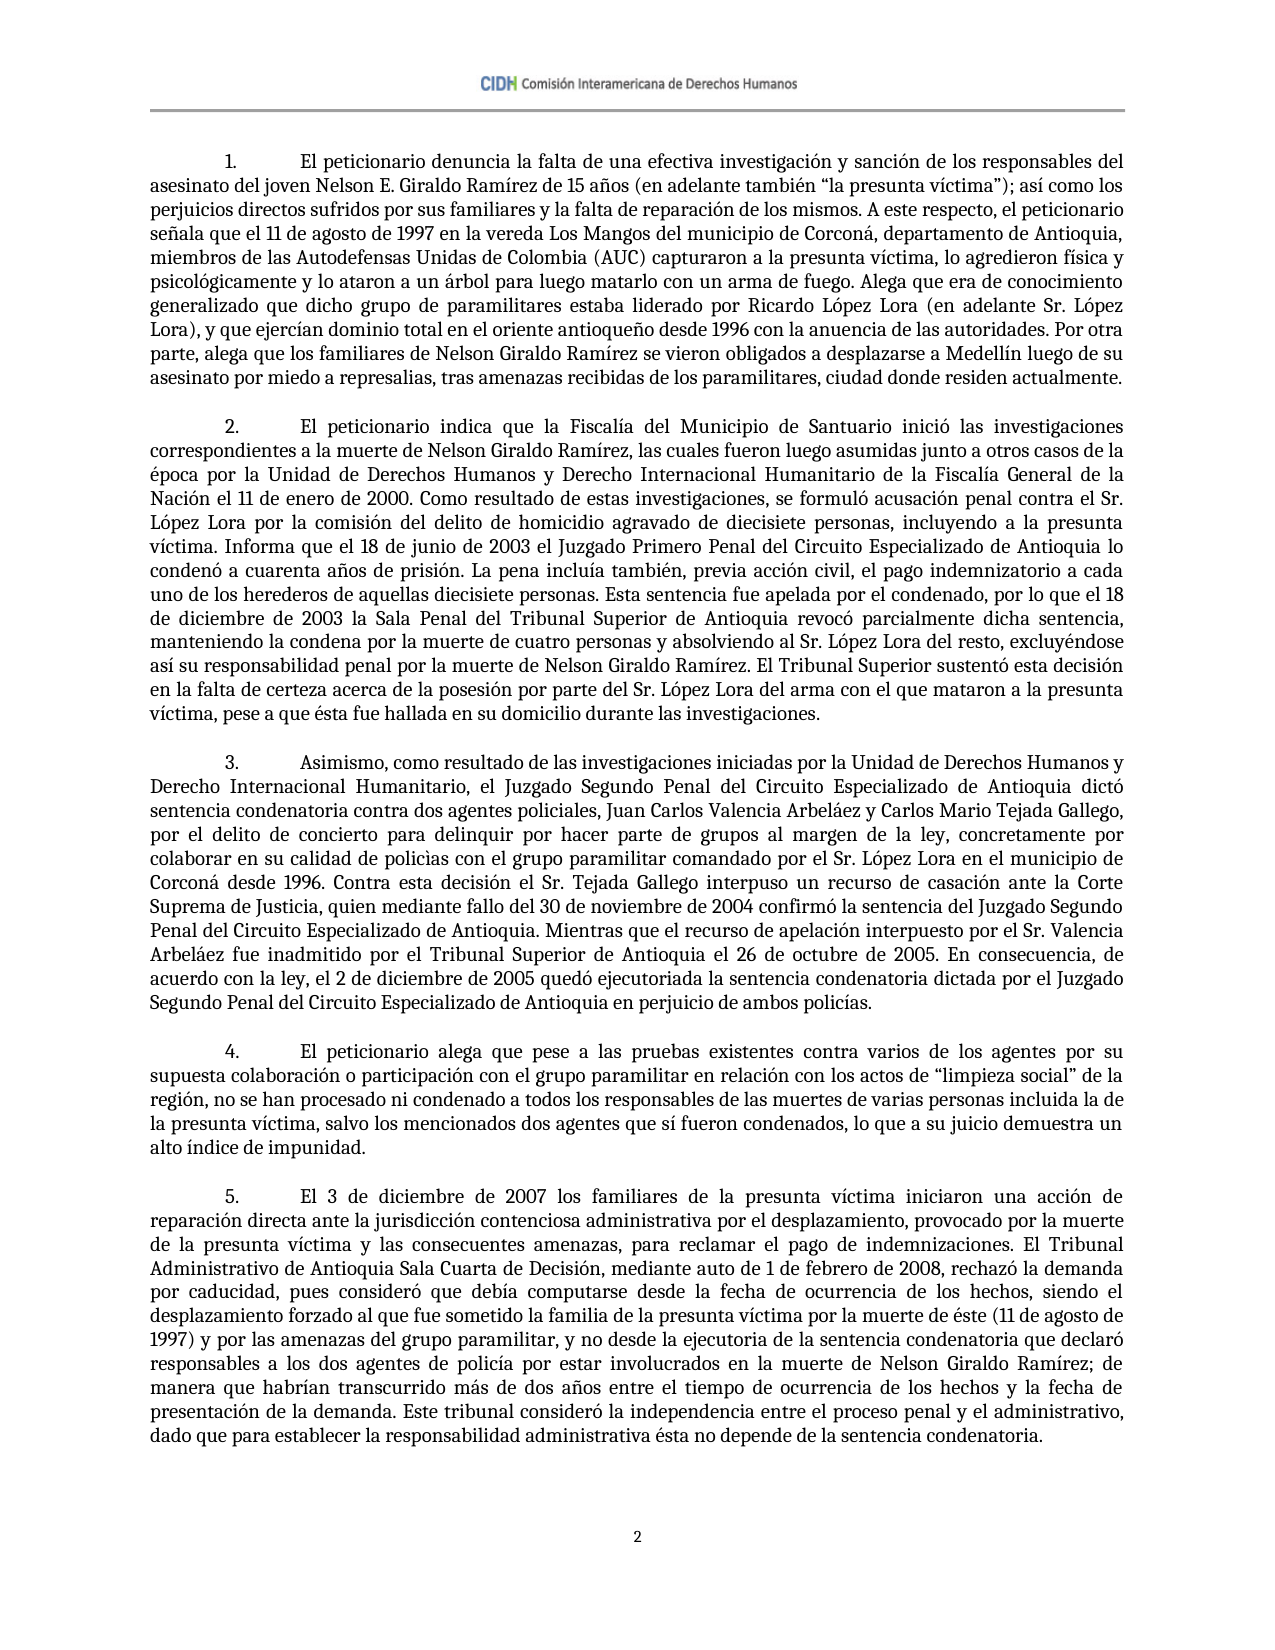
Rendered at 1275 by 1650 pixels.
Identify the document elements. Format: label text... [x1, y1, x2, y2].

list El peticionario indica que la Fiscalía del Municipio de Santuario inició las investigaciones correspondientes a la muerte de Nelson Giraldo Ramírez, las cuales fueron luego asumidas junto a otros casos de la época por la Unidad de Derechos Humanos y Derecho Internacional Humanitario de la Fiscalía General de la Nación el 11 de enero de 2000. Como resultado de estas investigaciones, se formuló acusación penal contra el Sr. López Lora por la comisión del delito de homicidio agravado de diecisiete personas, incluyendo a la presunta víctima. Informa que el 18 de junio de 2003 el Juzgado Primero Penal del Circuito Especializado de Antioquia lo condenó a cuarenta años de prisión. La pena incluía también, previa acción civil, el pago indemnizatorio a cada uno de los herederos de aquellas diecisiete personas. Esta sentencia fue apelada por el condenado, por lo que el 18 de diciembre de 2003 la Sala Penal del Tribunal Superior de Antioquia revocó parcialmente dicha sentencia, manteniendo la condena por la muerte de cuatro personas y absolviendo al Sr. López Lora del resto, excluyéndose así su responsabilidad penal por la muerte de Nelson Giraldo Ramírez. El Tribunal Superior sustentó esta decisión en la falta de certeza acerca de la posesión por parte del Sr. López Lora del arma con el que mataron a la presunta víctima, pese a que ésta fue hallada en su domicilio durante las investigaciones. [150, 414, 1125, 726]
list El peticionario denuncia la falta de una efectiva investigación y sanción de los responsables del asesinato del joven Nelson E. Giraldo Ramírez de 15 años (en adelante también “la presunta víctima”); así como los perjuicios directos sufridos por sus familiares y la falta de reparación de los mismos. A este respecto, el peticionario señala que el 11 de agosto de 1997 en la vereda Los Mangos del municipio de Corconá, departamento de Antioquia, miembros de las Autodefensas Unidas de Colombia (AUC) capturaron a la presunta víctima, lo agredieron física y psicológicamente y lo ataron a un árbol para luego matarlo con un arma de fuego. Alega que era de conocimiento generalizado que dicho grupo de paramilitares estaba liderado por Ricardo López Lora (en adelante Sr. López Lora), y que ejercían dominio total en el oriente antioqueño desde 1996 con la anuencia de las autoridades. Por otra parte, alega que los familiares de Nelson Giraldo Ramírez se vieron obligados a desplazarse a Medellín luego de su asesinato por miedo a represalias, tras amenazas recibidas de los paramilitares, ciudad donde residen actualmente. [150, 150, 1125, 389]
list Asimismo, como resultado de las investigaciones iniciadas por la Unidad de Derechos Humanos y Derecho Internacional Humanitario, el Juzgado Segundo Penal del Circuito Especializado de Antioquia dictó sentencia condenatoria contra dos agentes policiales, Juan Carlos Valencia Arbeláez y Carlos Mario Tejada Gallego, por el delito de concierto para delinquir por hacer parte de grupos al margen de la ley, concretamente por colaborar en su calidad de policìas con el grupo paramilitar comandado por el Sr. López Lora en el municipio de Corconá desde 1996. Contra esta decisión el Sr. Tejada Gallego interpuso un recurso de casación ante la Corte Suprema de Justicia, quien mediante fallo del 30 de noviembre de 2004 confirmó la sentencia del Juzgado Segundo Penal del Circuito Especializado de Antioquia. Mientras que el recurso de apelación interpuesto por el Sr. Valencia Arbeláez fue inadmitido por el Tribunal Superior de Antioquia el 26 de octubre de 2005. En consecuencia, de acuerdo con la ley, el 2 de diciembre de 2005 quedó ejecutoriada la sentencia condenatoria dictada por el Juzgado Segundo Penal del Circuito Especializado de Antioquia en perjuicio de ambos policías. [150, 751, 1125, 1014]
picture [475, 75, 800, 93]
list El peticionario alega que pese a las pruebas existentes contra varios de los agentes por su supuesta colaboración o participación con el grupo paramilitar en relación con los actos de “limpieza social” de la región, no se han procesado ni condenado a todos los responsables de las muertes de varias personas incluida la de la presunta víctima, salvo los mencionados dos agentes que sí fueron condenados, lo que a su juicio demuestra un alto índice de impunidad. [150, 1039, 1125, 1159]
list El 3 de diciembre de 2007 los familiares de la presunta víctima iniciaron una acción de reparación directa ante la jurisdicción contenciosa administrativa por el desplazamiento, provocado por la muerte de la presunta víctima y las consecuentes amenazas, para reclamar el pago de indemnizaciones. El Tribunal Administrativo de Antioquia Sala Cuarta de Decisión, mediante auto de 1 de febrero de 2008, rechazó la demanda por caducidad, pues consideró que debía computarse desde la fecha de ocurrencia de los hechos, siendo el desplazamiento forzado al que fue sometido la familia de la presunta víctima por la muerte de éste (11 de agosto de 1997) y por las amenazas del grupo paramilitar, y no desde la ejecutoria de la sentencia condenatoria que declaró responsables a los dos agentes de policía por estar involucrados en la muerte de Nelson Giraldo Ramírez; de manera que habrían transcurrido más de dos años entre el tiempo de ocurrencia de los hechos y la fecha de presentación de la demanda. Este tribunal consideró la independencia entre el proceso penal y el administrativo, dado que para establecer la responsabilidad administrativa ésta no depende de la sentencia condenatoria. [150, 1184, 1125, 1448]
